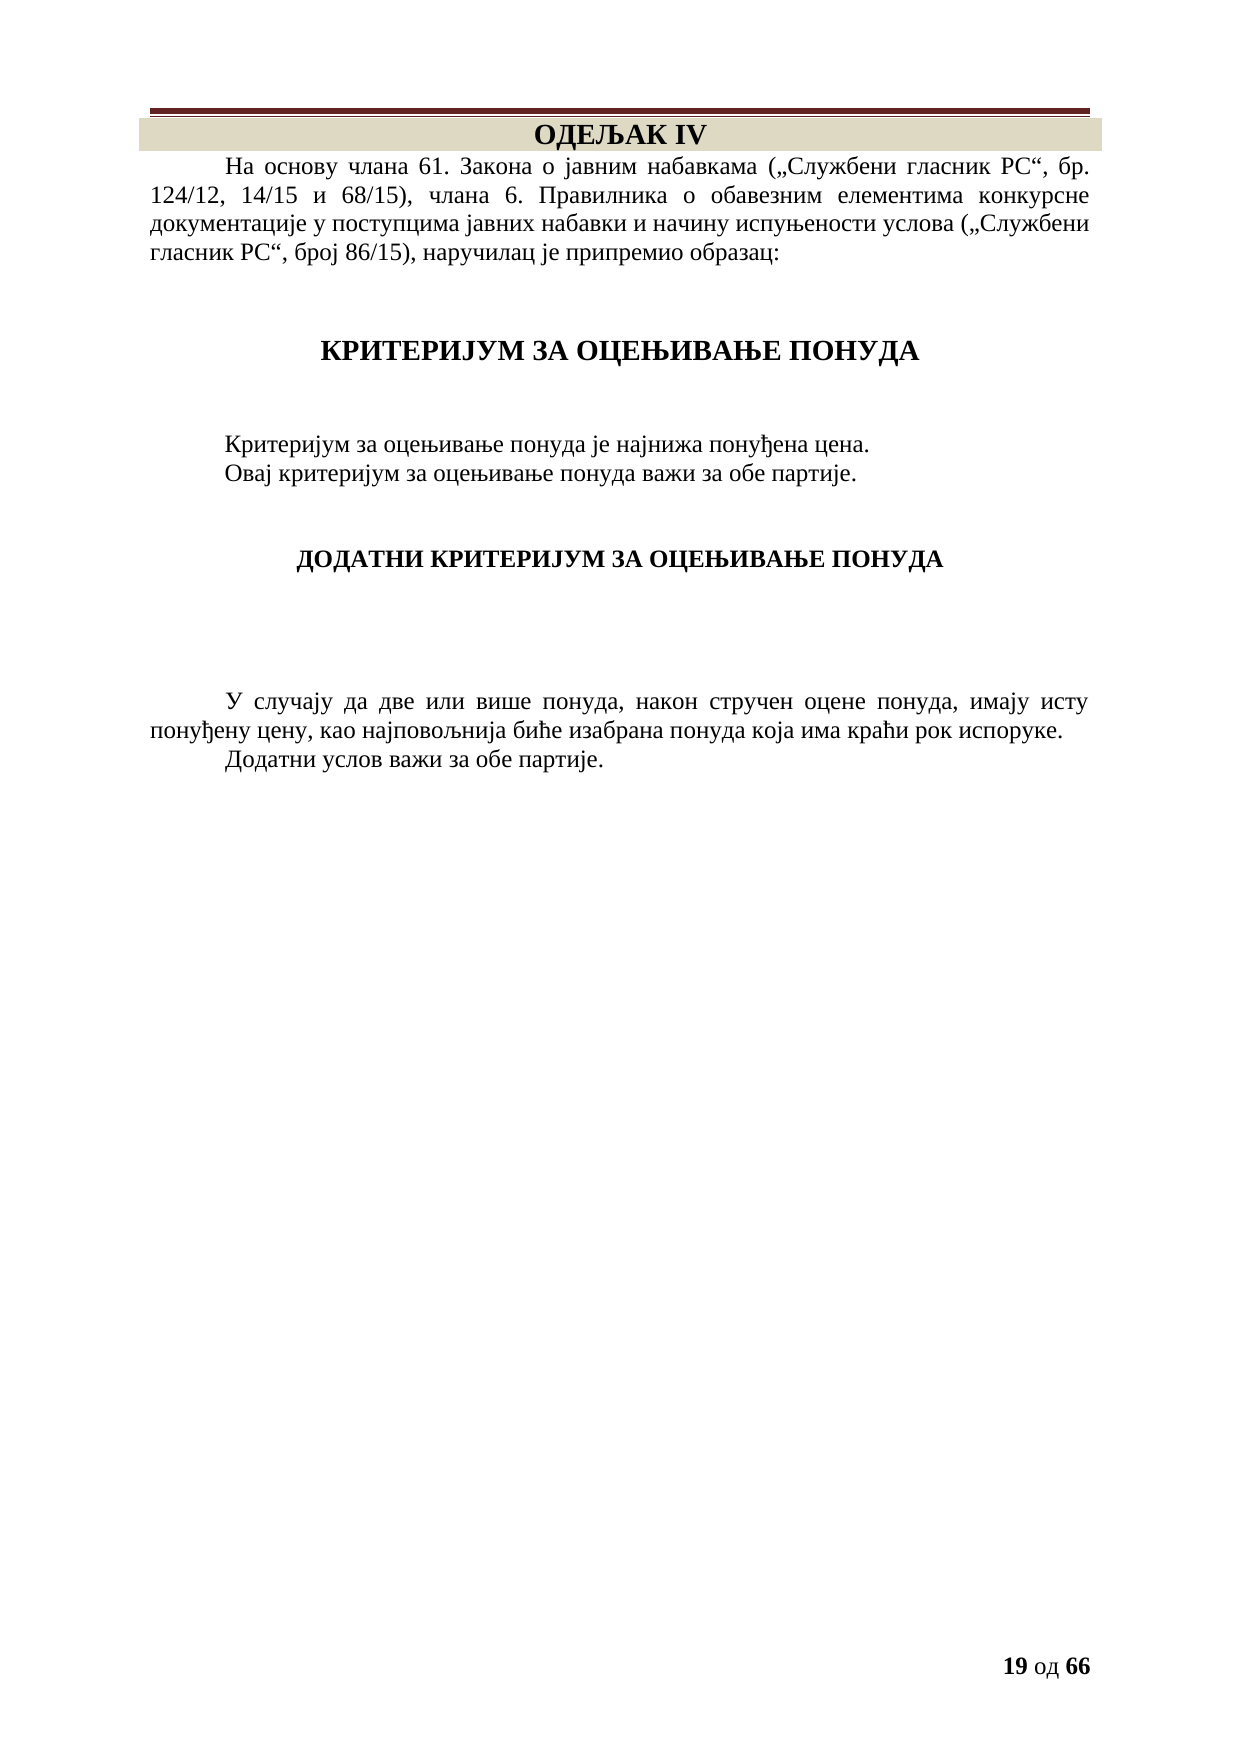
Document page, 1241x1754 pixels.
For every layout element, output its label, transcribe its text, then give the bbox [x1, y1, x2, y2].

subtitle У случају да две или више понуда, након стручен оцене понуда, имају исту понуђену цену, као најповољнија биће изабрана понуда која има краћи рок испоруке. [150, 686, 1090, 744]
subtitle Додатни услов важи за обе партије. [150, 744, 1090, 772]
subtitle Критеријум за оцењивање понуда је најнижа понуђена цена. [150, 429, 1090, 458]
text На основу члана 61. Закона о јавним набавкама („Службени гласник РС“, бр. 124/12, 14/15 и 68/15), члана 6. Правилника о обавезним елементима конкурсне документације у поступцима јавних набавки и начину испуњености услова („Службени гласник РС“, број 86/15), наручилац је припремио образац: [150, 151, 1090, 266]
text ДОДАТНИ КРИТЕРИЈУМ ЗА ОЦЕЊИВАЊЕ ПОНУДА [150, 544, 1090, 573]
text КРИТЕРИЈУМ ЗА ОЦЕЊИВАЊЕ ПОНУДА [150, 333, 1090, 367]
table_header ОДЕЉАК IV [139, 118, 1102, 151]
text Овај критеријум за оцењивање понуда важи за обе партије. [187, 458, 1090, 486]
